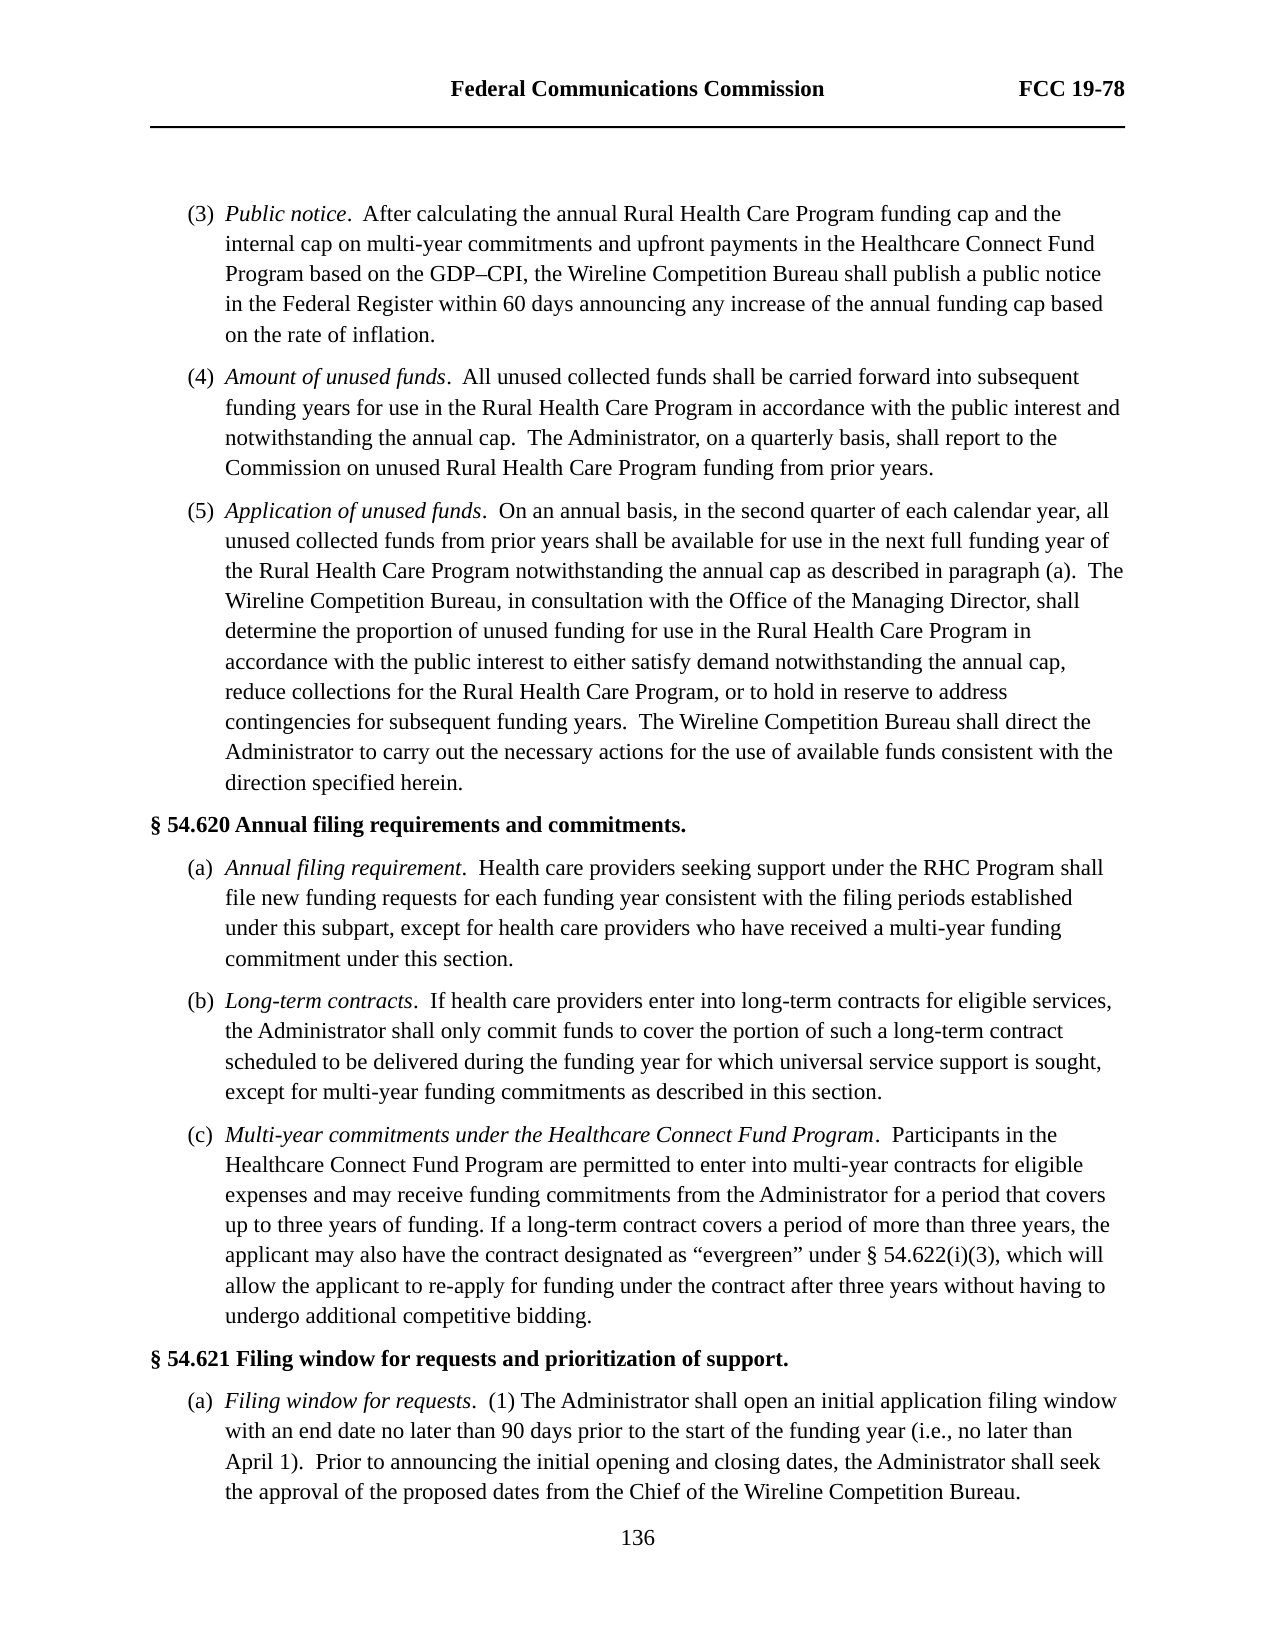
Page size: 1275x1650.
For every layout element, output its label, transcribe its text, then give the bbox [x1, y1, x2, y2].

text § 54.620 Annual filing requirements and commitments. [150, 811, 1125, 838]
text (b) Long-term contracts. If health care providers enter into long-term contracts for eligible services, the Administrator shall only commit funds to cover the portion of such a long-term contract scheduled to be delivered during the funding year for which universal service support is sought, except for multi-year funding commitments as described in this section. [187, 987, 1125, 1104]
list Amount of unused funds. All unused collected funds shall be carried forward into subsequent funding years for use in the Rural Health Care Program in accordance with the public interest and notwithstanding the annual cap. The Administrator, on a quarterly basis, shall report to the Commission on unused Rural Health Care Program funding from prior years. [187, 363, 1125, 480]
text (a) Filing window for requests. (1) The Administrator shall open an initial application filing window with an end date no later than 90 days prior to the start of the funding year (i.e., no later than April 1). Prior to announcing the initial opening and closing dates, the Administrator shall seek the approval of the proposed dates from the Chief of the Wireline Competition Bureau. [187, 1387, 1125, 1504]
text § 54.621 Filing window for requests and prioritization of support. [150, 1344, 1125, 1371]
text (a) Annual filing requirement. Health care providers seeking support under the RHC Program shall file new funding requests for each funding year consistent with the filing periods established under this subpart, except for health care providers who have received a multi-year funding commitment under this section. [187, 854, 1125, 971]
list Application of unused funds. On an annual basis, in the second quarter of each calendar year, all unused collected funds from prior years shall be available for use in the next full funding year of the Rural Health Care Program notwithstanding the annual cap as described in paragraph (a). The Wireline Competition Bureau, in consultation with the Office of the Managing Director, shall determine the proportion of unused funding for use in the Rural Health Care Program in accordance with the public interest to either satisfy demand notwithstanding the annual cap, reduce collections for the Rural Health Care Program, or to hold in reserve to address contingencies for subsequent funding years. The Wireline Competition Bureau shall direct the Administrator to carry out the necessary actions for the use of available funds consistent with the direction specified herein. [187, 497, 1125, 795]
text (c) Multi-year commitments under the Healthcare Connect Fund Program. Participants in the Healthcare Connect Fund Program are permitted to enter into multi-year contracts for eligible expenses and may receive funding commitments from the Administrator for a period that covers up to three years of funding. If a long-term contract covers a period of more than three years, the applicant may also have the contract designated as “evergreen” under § 54.622(i)(3), which will allow the applicant to re-apply for funding under the contract after three years without having to undergo additional competitive bidding. [187, 1121, 1125, 1328]
list Public notice. After calculating the annual Rural Health Care Program funding cap and the internal cap on multi-year commitments and upfront payments in the Healthcare Connect Fund Program based on the GDP–CPI, the Wireline Competition Bureau shall publish a public notice in the Federal Register within 60 days announcing any increase of the annual funding cap based on the rate of inflation. [187, 200, 1125, 347]
